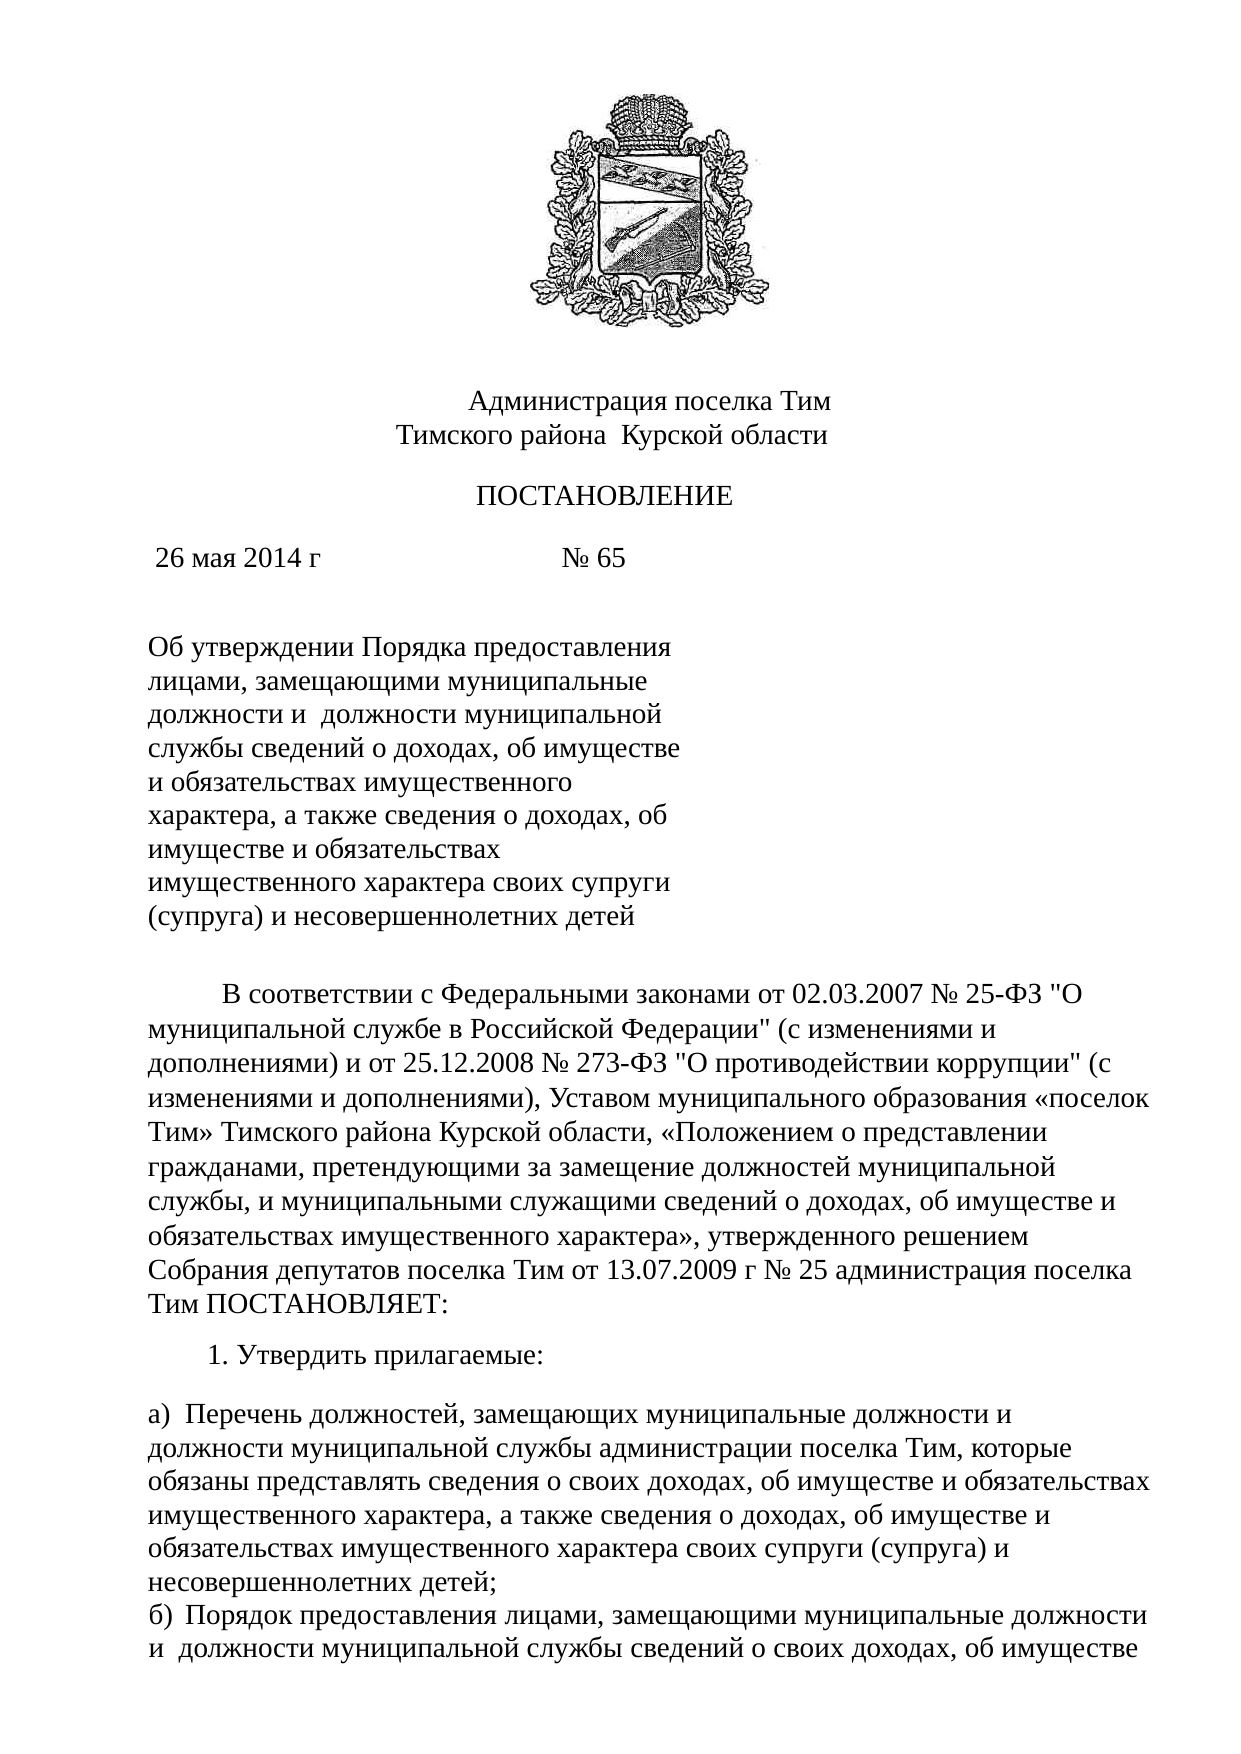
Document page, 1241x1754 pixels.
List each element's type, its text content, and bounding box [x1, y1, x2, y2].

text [148, 1597, 1152, 1664]
text а) Перечень должностей, замещающих муниципальные должности и должности муниципальной службы администрации поселка Тим, которые обязаны представлять сведения о своих доходах, об имуществе и обязательствах имущественного характера, а также сведения о доходах, об имуществе и обязательствах имущественного характера своих супруги (супруга) и несовершеннолетних детей; [148, 1396, 1152, 1597]
picture [530, 94, 770, 328]
text В соответствии с Федеральными законами от 02.03.2007 № 25-ФЗ "О муниципальной службе в Российской Федерации" (с изменениями и дополнениями) и от 25.12.2008 № 273-ФЗ "О противодействии коррупции" (с изменениями и дополнениями), Уставом муниципального образования «поселок Тим» Тимского района Курской области, «Положением о представлении гражданами, претендующими за замещение должностей муниципальной службы, и муниципальными служащими сведений о доходах, об имуществе и обязательствах имущественного характера», утвержденного решением Собрания депутатов поселка Тим от 13.07.2009 г № 25 администрация поселка Тим ПОСТАНОВЛЯЕТ: [148, 976, 1152, 1321]
text Тимского района Курской области [148, 417, 1152, 450]
text Администрация поселка Тим [148, 383, 1152, 417]
text 1. Утвердить прилагаемые: [148, 1338, 1152, 1371]
text Об утверждении Порядка предоставления лицами, замещающими муниципальные должности и должности муниципальной службы сведений о доходах, об имуществе и обязательствах имущественного характера, а также сведения о доходах, об имуществе и обязательствах имущественного характера своих супруги (супруга) и несовершеннолетних детей [148, 629, 694, 931]
text ПОСТАНОВЛЕНИЕ [148, 478, 1152, 512]
text 26 мая 2014 г № 65 [148, 540, 1152, 573]
